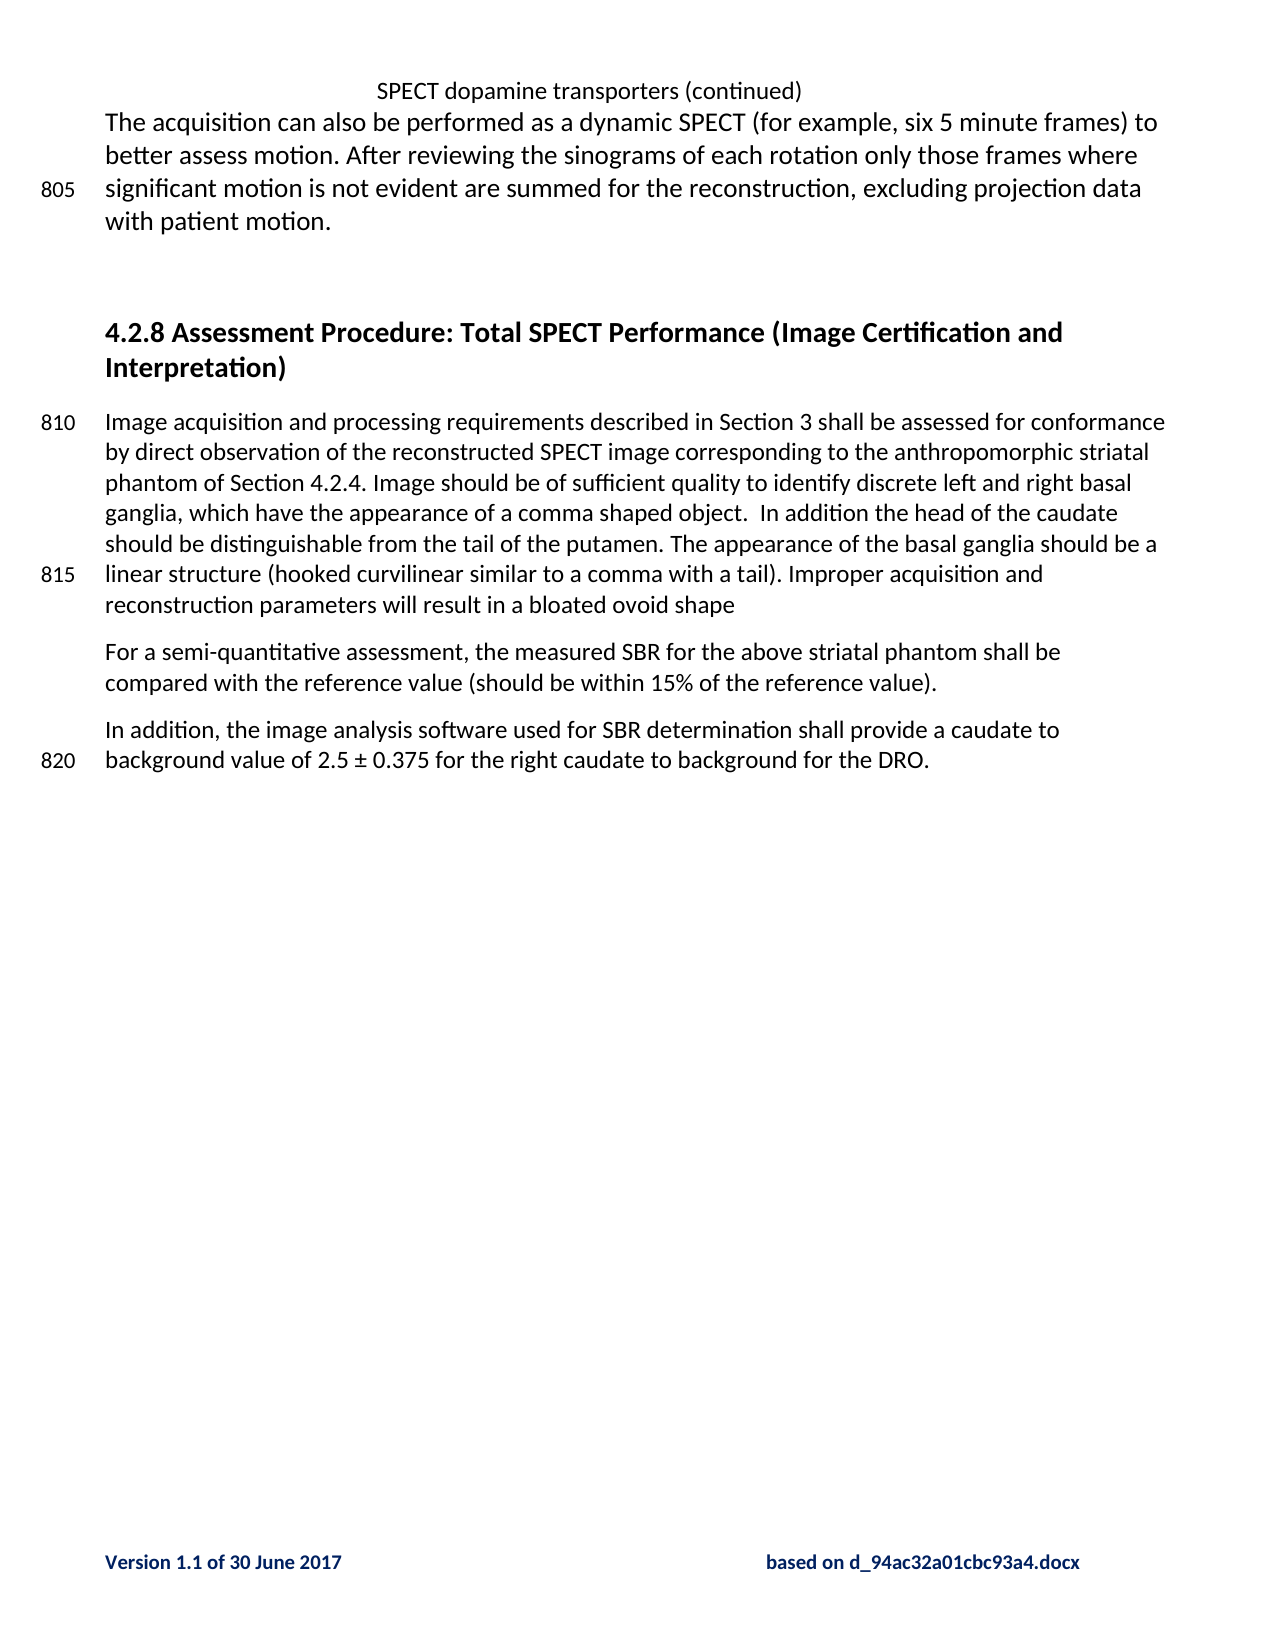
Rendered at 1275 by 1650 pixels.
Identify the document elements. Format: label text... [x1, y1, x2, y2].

text In addition, the image analysis software used for SBR determination shall provide a caudate to background value of 2.5 ± 0.375 for the right caudate to background for the DRO. [105, 714, 1170, 775]
text Image acquisition and processing requirements described in Section 3 shall be assessed for conformance by direct observation of the reconstructed SPECT image corresponding to the anthropomorphic striatal phantom of Section 4.2.4. Image should be of sufficient quality to identify discrete left and right basal ganglia, which have the appearance of a comma shaped object. In addition the head of the caudate should be distinguishable from the tail of the putamen. The appearance of the basal ganglia should be a linear structure (hooked curvilinear similar to a comma with a tail). Improper acquisition and reconstruction parameters will result in a bloated ovoid shape [105, 406, 1170, 619]
text The acquisition can also be performed as a dynamic SPECT (for example, six 5 minute frames) to better assess motion. After reviewing the sinograms of each rotation only those frames where significant motion is not evident are summed for the reconstruction, excluding projection data with patient motion. [105, 106, 1170, 238]
text For a semi-quantitative assessment, the measured SBR for the above striatal phantom shall be compared with the reference value (should be within 15% of the reference value). [105, 636, 1170, 697]
subtitle 4.2.8 Assessment Procedure: Total SPECT Performance (Image Certification and Interpretation) [105, 314, 1170, 385]
